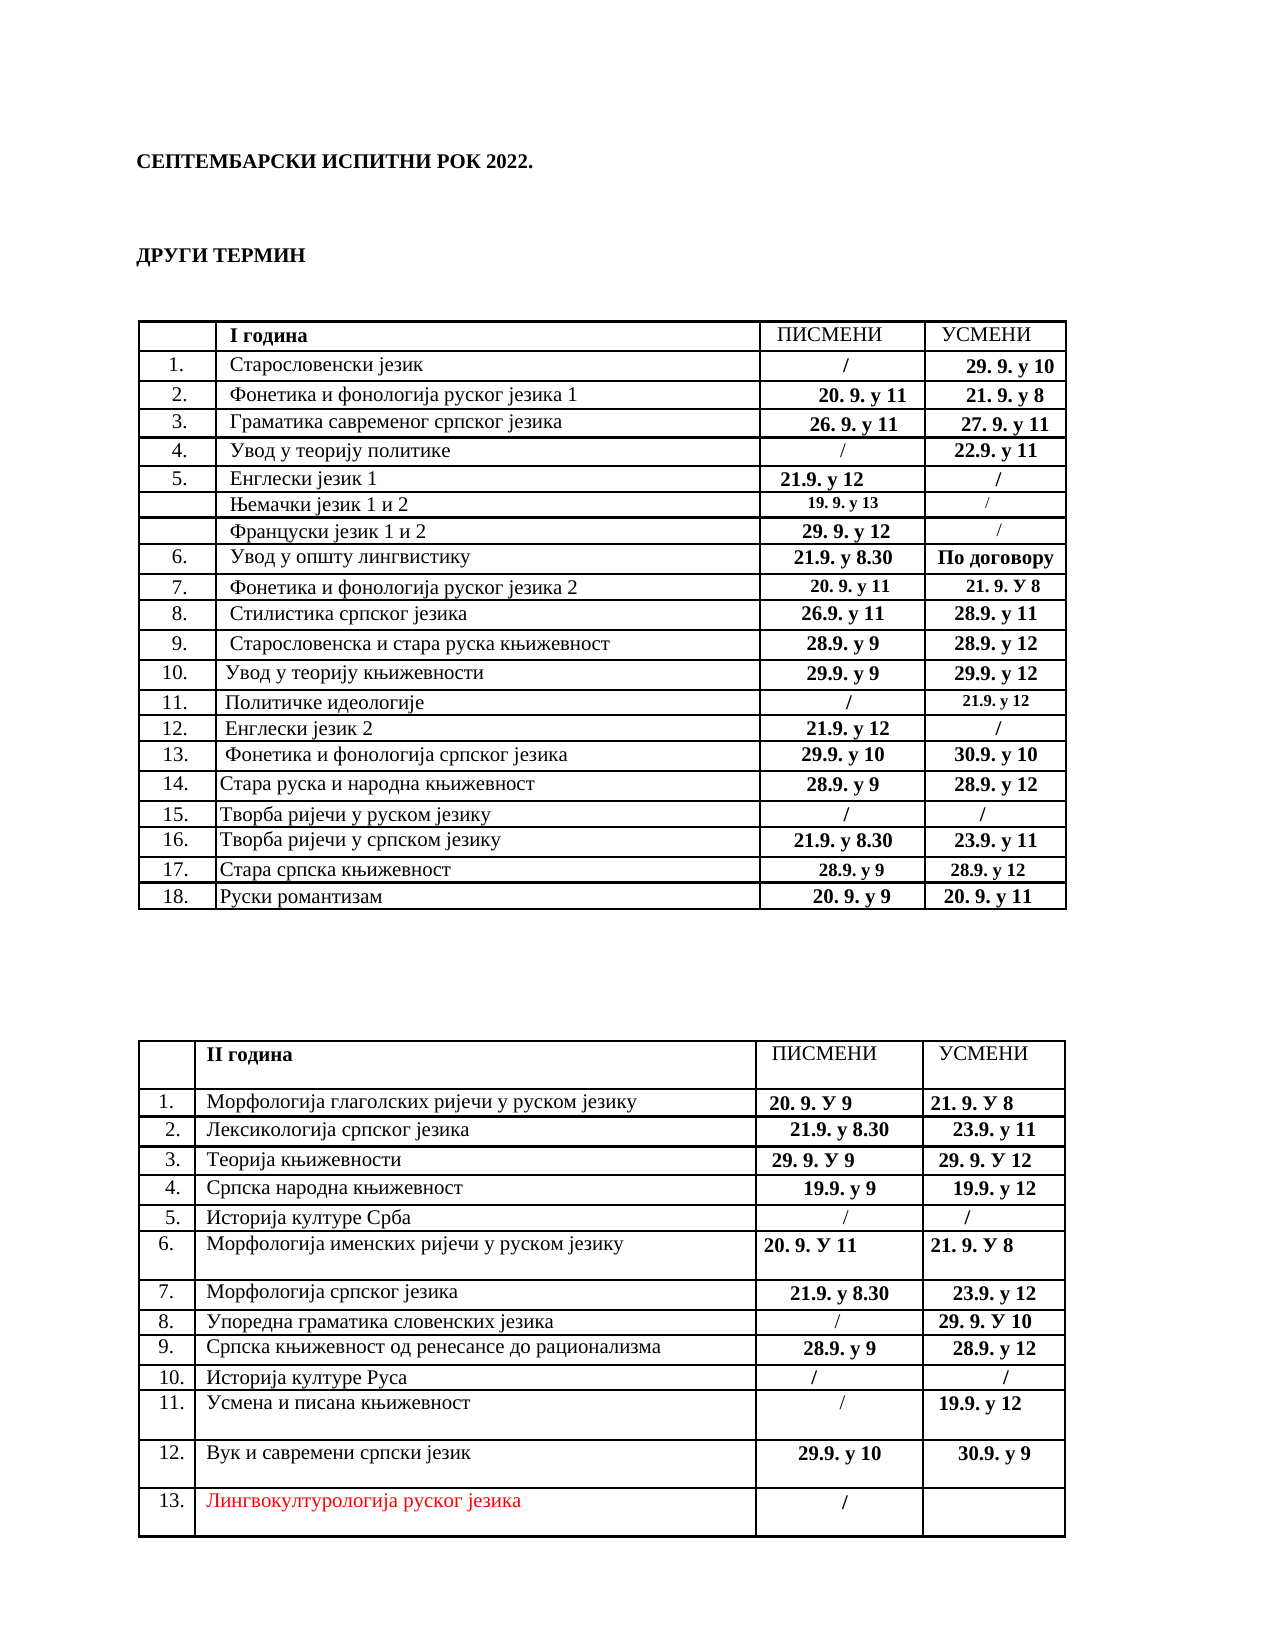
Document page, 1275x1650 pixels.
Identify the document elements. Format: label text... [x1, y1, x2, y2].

table_cell 19.9. у 12 [924, 1176, 1064, 1204]
table_cell 7. [140, 1281, 194, 1308]
table_cell 20. 9. У 9 [757, 1090, 922, 1115]
table_cell [140, 519, 215, 543]
table_cell 13. [140, 742, 215, 770]
table_cell 20. 9. у 11 [926, 884, 1065, 908]
table_cell 28.9. у 9 [761, 772, 924, 800]
table_cell 3. [140, 1148, 194, 1174]
table_cell 27. 9. у 11 [926, 410, 1065, 436]
table_cell Историја културе Руса [196, 1366, 755, 1389]
table_cell Политичке идеологије [217, 691, 759, 714]
table_cell 23.9. у 11 [924, 1118, 1064, 1145]
table_cell 28.9. у 12 [926, 858, 1065, 881]
table_header УСМЕНИ [926, 323, 1065, 350]
table_cell 21.9. у 8.30 [757, 1281, 922, 1308]
table_cell 9. [140, 1336, 194, 1363]
table_cell 6. [140, 1232, 194, 1278]
table_cell Енглески језик 2 [217, 716, 759, 740]
table_cell / [761, 352, 924, 380]
table_cell 12. [140, 1441, 194, 1487]
table_cell 29.9. у 12 [926, 661, 1065, 689]
table_cell 28.9. у 12 [926, 772, 1065, 800]
table_cell Руски романтизам [217, 884, 759, 908]
table_cell 29. 9. У 10 [924, 1311, 1064, 1333]
table_header II година [196, 1042, 755, 1088]
table_cell Старословенска и стара руска књижевност [217, 631, 759, 659]
table_cell 19.9. у 12 [924, 1391, 1064, 1439]
table_cell 17. [140, 858, 215, 881]
table_cell 29.9. у 10 [757, 1441, 922, 1487]
table_cell 21.9. у 12 [761, 467, 924, 491]
table_cell 21.9. у 12 [926, 691, 1065, 714]
table_cell Француски језик 1 и 2 [217, 519, 759, 543]
table_cell Лингвокултурологија руског језика [196, 1489, 755, 1535]
table_cell Фонетика и фонологија српског језика [217, 742, 759, 770]
table_cell 11. [140, 1391, 194, 1439]
table_cell 18. [140, 884, 215, 908]
table_cell 3. [140, 410, 215, 436]
table_cell 9. [140, 631, 215, 659]
table_cell Стара српска књижевност [217, 858, 759, 881]
table_header ПИСМЕНИ [761, 323, 924, 350]
table_cell Увод у теорију књижевности [217, 661, 759, 689]
table_cell 28.9. у 12 [924, 1336, 1064, 1363]
table_cell 30.9. у 9 [924, 1441, 1064, 1487]
table_cell / [926, 716, 1065, 740]
table_cell Граматика савременог српског језика [217, 410, 759, 436]
table_cell 7. [140, 575, 215, 599]
table_cell 20. 9. у 11 [761, 382, 924, 408]
table_cell 20. 9. у 9 [761, 884, 924, 908]
table_cell / [926, 467, 1065, 491]
table_cell 21.9. у 8.30 [761, 545, 924, 573]
table_cell / [761, 691, 924, 714]
table_cell / [757, 1366, 922, 1389]
table_cell 19.9. у 9 [757, 1176, 922, 1204]
table_header ПИСМЕНИ [757, 1042, 922, 1088]
table_cell 30.9. у 10 [926, 742, 1065, 770]
table_cell Њемачки језик 1 и 2 [217, 493, 759, 516]
table_cell 28.9. у 9 [757, 1336, 922, 1363]
table_cell Стилистика српског језика [217, 601, 759, 629]
table_cell 12. [140, 716, 215, 740]
table_cell 21. 9. у 8 [926, 382, 1065, 408]
table_cell Творба ријечи у српском језику [217, 828, 759, 856]
table_cell 23.9. у 12 [924, 1281, 1064, 1308]
table_cell 10. [140, 1366, 194, 1389]
table_cell Старословенски језик [217, 352, 759, 380]
table_header УСМЕНИ [924, 1042, 1064, 1088]
table_cell 28.9. у 9 [761, 631, 924, 659]
table_cell 22.9. у 11 [926, 439, 1065, 465]
table_cell Морфологија именских ријечи у руском језику [196, 1232, 755, 1278]
table_cell Вук и савремени српски језик [196, 1441, 755, 1487]
table_cell / [924, 1366, 1064, 1389]
table_cell Морфологија српског језика [196, 1281, 755, 1308]
table_cell 26.9. у 11 [761, 601, 924, 629]
table_cell Фонетика и фонологија руског језика 2 [217, 575, 759, 599]
table_cell [140, 493, 215, 516]
table_cell 20. 9. у 11 [761, 575, 924, 599]
table_cell 8. [140, 601, 215, 629]
table_cell 21.9. у 8.30 [761, 828, 924, 856]
table_cell 13. [140, 1489, 194, 1535]
table_cell 6. [140, 545, 215, 573]
table_cell 29. 9. У 12 [924, 1148, 1064, 1174]
table_cell / [757, 1489, 922, 1535]
table_cell 15. [140, 802, 215, 826]
table_cell 29. 9. У 9 [757, 1148, 922, 1174]
table_cell / [926, 802, 1065, 826]
table_cell Усмена и писана књижевност [196, 1391, 755, 1439]
table_cell Теорија књижевности [196, 1148, 755, 1174]
table_cell / [924, 1206, 1064, 1229]
table_cell / [926, 493, 1065, 516]
table_cell 21.9. у 8.30 [757, 1118, 922, 1145]
table_cell Српска књижевност од ренесансе до рационализма [196, 1336, 755, 1363]
table_header [140, 1042, 194, 1088]
table_cell 19. 9. у 13 [761, 493, 924, 516]
table_cell 1. [140, 352, 215, 380]
table_cell 28.9. у 12 [926, 631, 1065, 659]
table_cell 21. 9. У 8 [926, 575, 1065, 599]
table_cell 5. [140, 1206, 194, 1229]
table_cell / [926, 519, 1065, 543]
table_cell Историја културе Срба [196, 1206, 755, 1229]
table_cell Увод у општу лингвистику [217, 545, 759, 573]
table_cell 28.9. у 11 [926, 601, 1065, 629]
table_cell 16. [140, 828, 215, 856]
table_cell [924, 1489, 1064, 1535]
table_cell 1. [140, 1090, 194, 1115]
table_cell По договору [926, 545, 1065, 573]
table_cell 10. [140, 661, 215, 689]
table_cell 2. [140, 382, 215, 408]
text СЕПТЕМБАРСКИ ИСПИТНИ РОК 2022. [136, 149, 588, 173]
table_cell 11. [140, 691, 215, 714]
text ДРУГИ ТЕРМИН [136, 243, 1110, 267]
table_cell 4. [140, 1176, 194, 1204]
table_cell 14. [140, 772, 215, 800]
table_cell 29. 9. у 12 [761, 519, 924, 543]
table_cell Српска народна књижевност [196, 1176, 755, 1204]
table_cell Упоредна граматика словенских језика [196, 1311, 755, 1333]
table_header [140, 323, 215, 350]
table_cell / [761, 802, 924, 826]
table_cell 26. 9. у 11 [761, 410, 924, 436]
table_cell 21. 9. У 8 [924, 1090, 1064, 1115]
table_header I година [217, 323, 759, 350]
table_cell 8. [140, 1311, 194, 1333]
table_cell Лексикологија српског језика [196, 1118, 755, 1145]
table_cell 28.9. у 9 [761, 858, 924, 881]
table_cell / [761, 439, 924, 465]
table_cell 21. 9. У 8 [924, 1232, 1064, 1278]
table_cell 2. [140, 1118, 194, 1145]
table_cell 29. 9. у 10 [926, 352, 1065, 380]
table_cell 23.9. у 11 [926, 828, 1065, 856]
table_cell 29.9. у 10 [761, 742, 924, 770]
table_cell Морфологија глаголских ријечи у руском језику [196, 1090, 755, 1115]
table_cell / [757, 1311, 922, 1333]
table_cell 20. 9. У 11 [757, 1232, 922, 1278]
table_cell Фонетика и фонологија руског језика 1 [217, 382, 759, 408]
table_cell Стара руска и народна књижевност [217, 772, 759, 800]
table_cell Енглески језик 1 [217, 467, 759, 491]
table_cell 21.9. у 12 [761, 716, 924, 740]
table_cell / [757, 1206, 922, 1229]
table_cell Творба ријечи у руском језику [217, 802, 759, 826]
table_cell 29.9. у 9 [761, 661, 924, 689]
table_cell 5. [140, 467, 215, 491]
table_cell / [757, 1391, 922, 1439]
table_cell Увод у теорију политике [217, 439, 759, 465]
table_cell 4. [140, 439, 215, 465]
